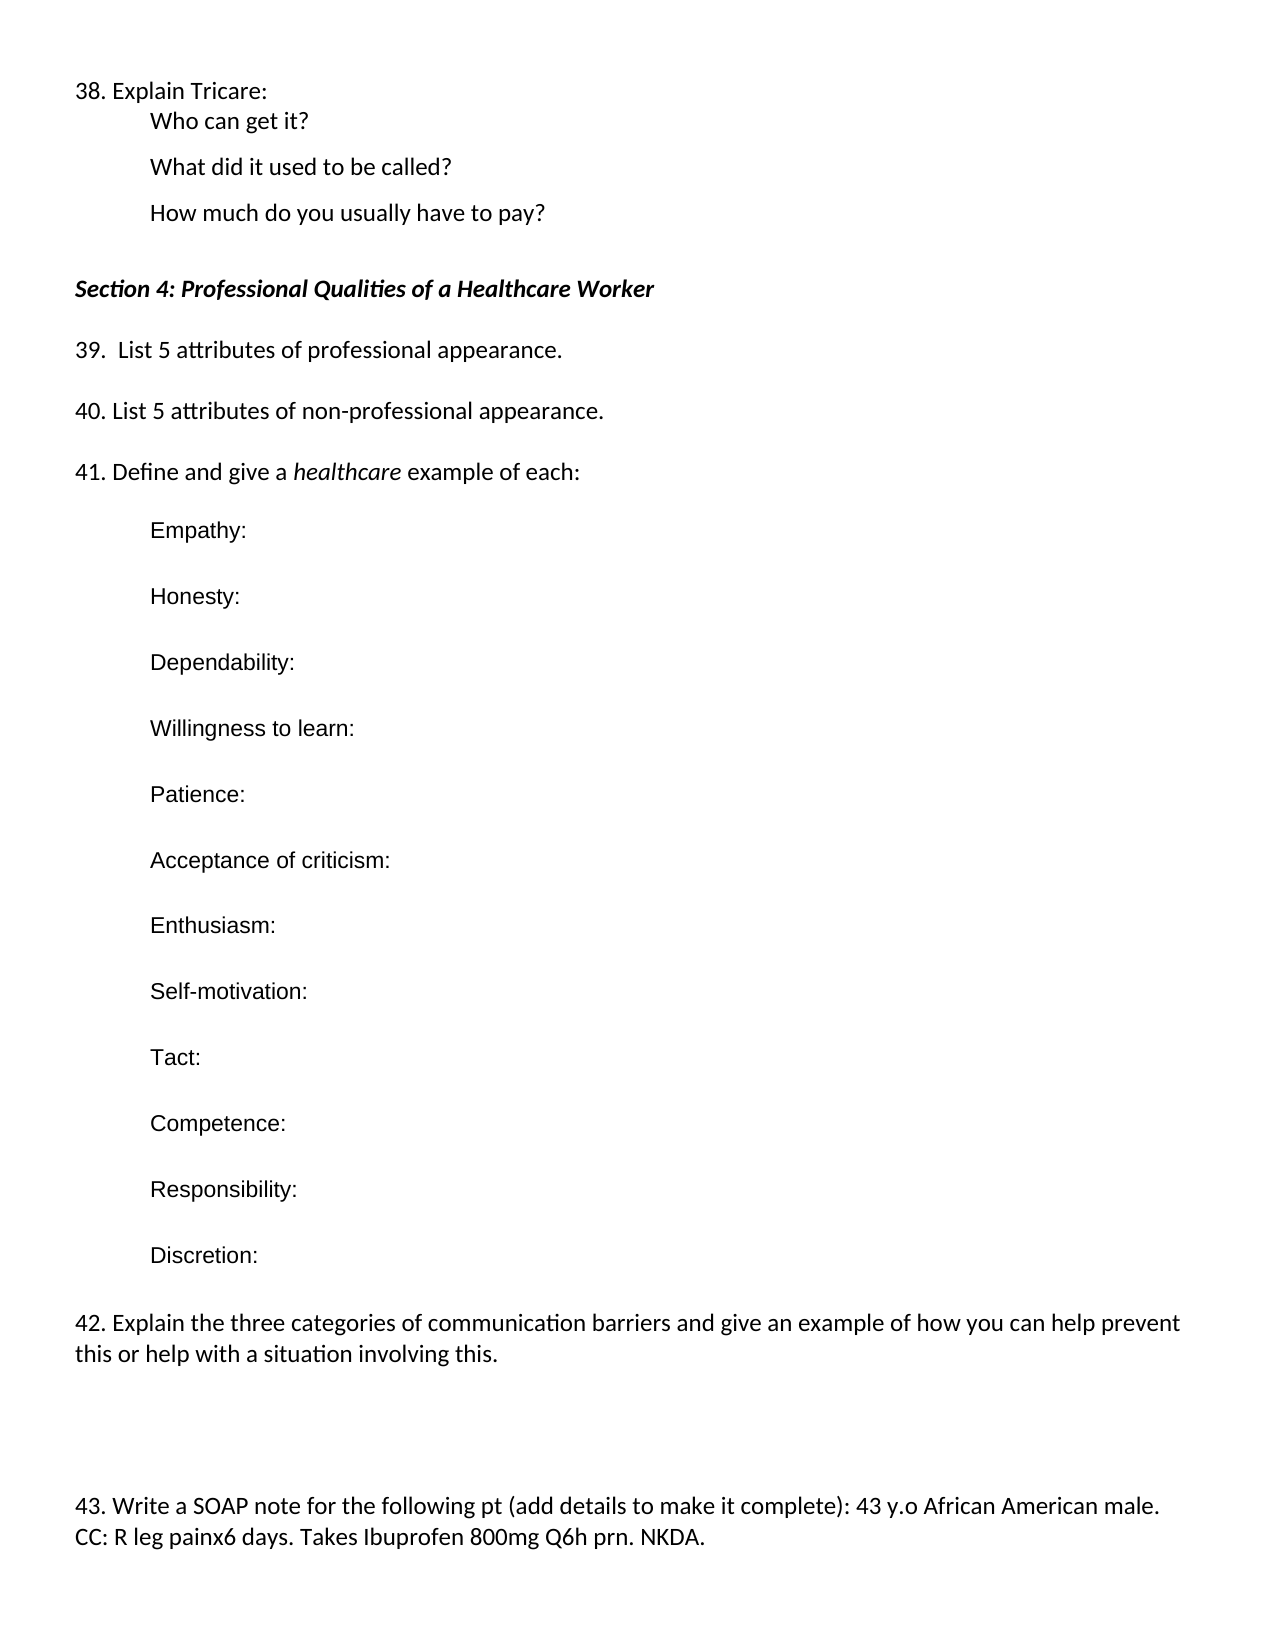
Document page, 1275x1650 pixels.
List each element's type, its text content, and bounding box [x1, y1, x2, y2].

text 41. Define and give a healthcare example of each: [75, 456, 1200, 487]
text Responsibility: [75, 1176, 1200, 1202]
text What did it used to be called? [75, 151, 1200, 182]
text 42. Explain the three categories of communication barriers and give an example of how you can help prevent this or help with a situation involving this. [75, 1307, 1200, 1368]
text 38. Explain Tricare: [75, 75, 1200, 106]
text Empathy: [75, 517, 1200, 544]
text Patience: [75, 781, 1200, 807]
text Discretion: [75, 1242, 1200, 1268]
text 39. List 5 attributes of professional appearance. [75, 334, 1200, 365]
text Competence: [75, 1110, 1200, 1136]
text Willingness to learn: [75, 715, 1200, 741]
text Tact: [75, 1044, 1200, 1070]
text 43. Write a SOAP note for the following pt (add details to make it complete): 43 y.o African American male. CC: R leg painx6 days. Takes Ibuprofen 800mg Q6h prn. NKDA. [75, 1491, 1200, 1552]
text 40. List 5 attributes of non-professional appearance. [75, 395, 1200, 426]
text Honesty: [75, 583, 1200, 609]
text Enthusiasm: [75, 912, 1200, 939]
text Self-motivation: [75, 978, 1200, 1004]
text Dependability: [75, 649, 1200, 675]
text Section 4: Professional Qualities of a Healthcare Worker [75, 273, 1200, 304]
text How much do you usually have to pay? [75, 197, 1200, 227]
text Acceptance of criticism: [75, 847, 1200, 873]
text Who can get it? [75, 106, 1200, 136]
